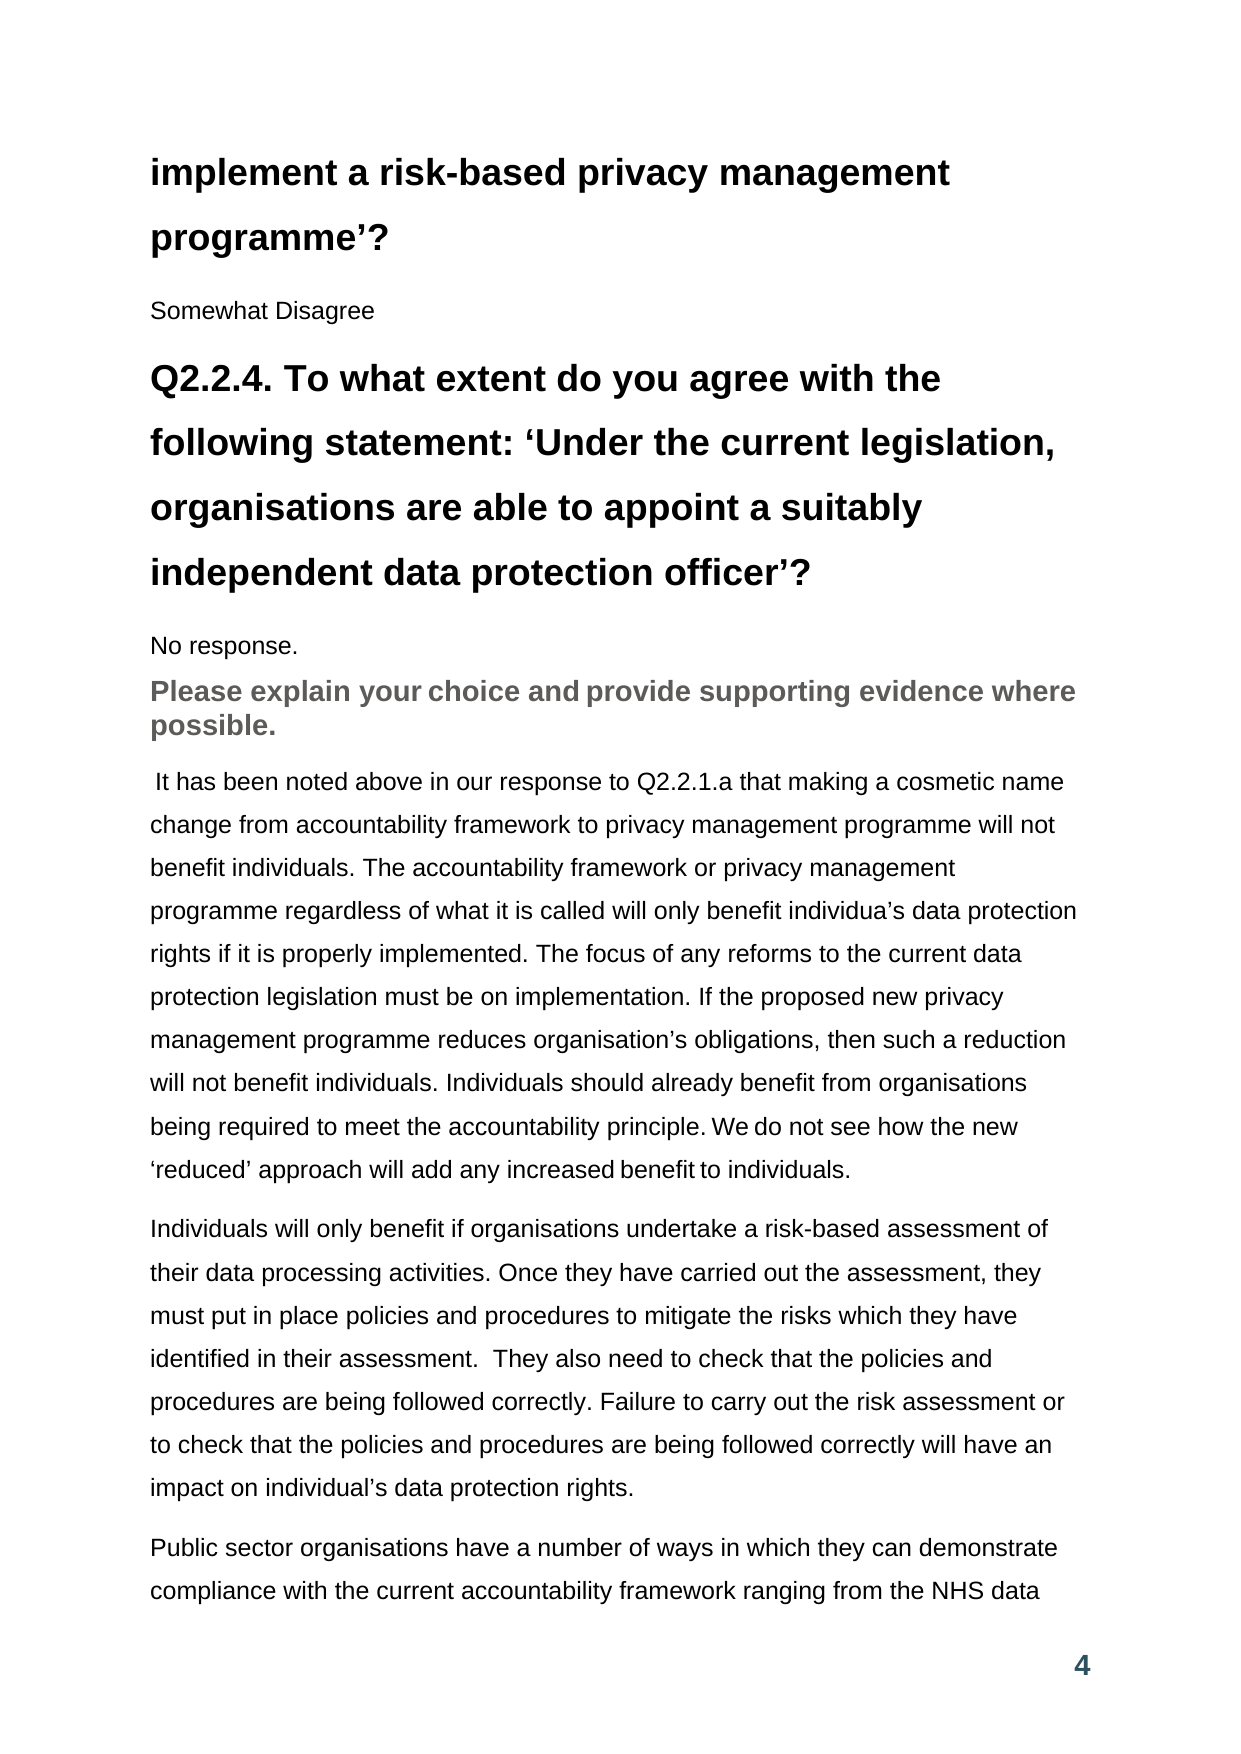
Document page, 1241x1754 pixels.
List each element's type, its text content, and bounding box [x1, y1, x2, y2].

text It has been noted above in our response to Q2.2.1.a that making a cosmetic name change from accountability framework to privacy management programme will not benefit individuals. The accountability framework or privacy management programme regardless of what it is called will only benefit individua’s data protection rights if it is properly implemented. The focus of any reforms to the current data protection legislation must be on implementation. If the proposed new privacy management programme reduces organisation’s obligations, then such a reduction will not benefit individuals. Individuals should already benefit from organisations being required to meet the accountability principle. We do not see how the new ‘reduced’ approach will add any increased benefit to individuals. [150, 766, 1090, 1183]
text Somewhat Disagree [150, 296, 1090, 325]
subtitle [150, 150, 1090, 258]
subtitle Q2.2.4. To what extent do you agree with the following statement: ‘Under the current legislation, organisations are able to appoint a suitably independent data protection officer’? [150, 356, 1090, 593]
subtitle Please explain your choice and provide supporting evidence where possible. [150, 674, 1090, 741]
text No response. [150, 631, 1090, 660]
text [150, 1533, 1090, 1605]
text Individuals will only benefit if organisations undertake a risk-based assessment of their data processing activities. Once they have carried out the assessment, they must put in place policies and procedures to mitigate the risks which they have identified in their assessment. They also need to check that the policies and procedures are being followed correctly. Failure to carry out the risk assessment or to check that the policies and procedures are being followed correctly will have an impact on individual’s data protection rights. [150, 1214, 1090, 1502]
